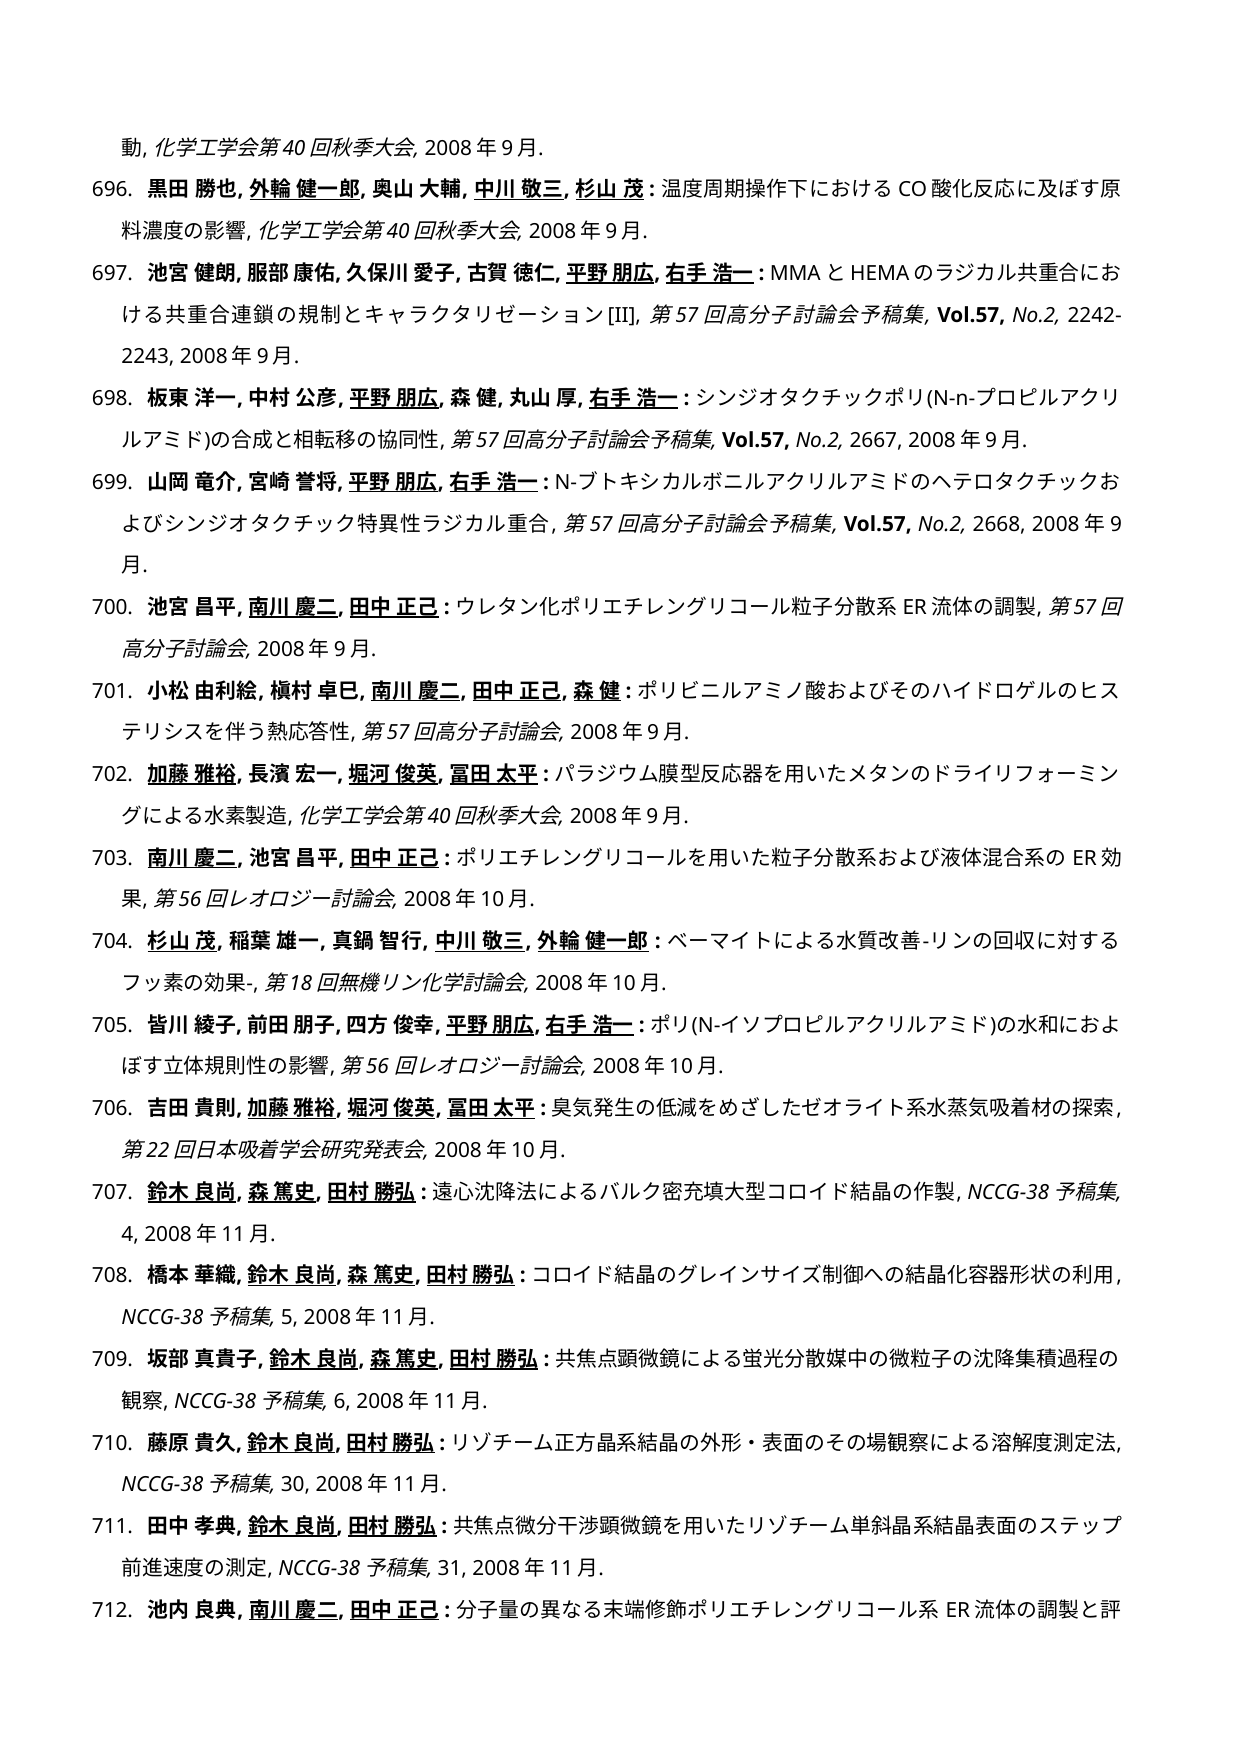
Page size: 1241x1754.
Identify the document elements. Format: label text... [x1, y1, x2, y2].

list 板東 洋一, 中村 公彦, 平野 朋広, 森 健, 丸山 厚, 右手 浩一 : シンジオタクチックポリ(N-n-プロピルアクリルアミド)の合成と相転移の協同性, 第57回高分子討論会予稿集, Vol.57, No.2, 2667, 2008年9月. [92, 376, 1122, 459]
list 小松 由利絵, 槇村 卓巳, 南川 慶二, 田中 正己, 森 健 : ポリビニルアミノ酸およびそのハイドロゲルのヒステリシスを伴う熱応答性, 第57回高分子討論会, 2008年9月. [92, 668, 1122, 752]
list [92, 1587, 1122, 1629]
list 加藤 雅裕, 長濱 宏一, 堀河 俊英, 冨田 太平 : パラジウム膜型反応器を用いたメタンのドライリフォーミングによる水素製造, 化学工学会第40回秋季大会, 2008年9月. [92, 752, 1122, 835]
list 池宮 昌平, 南川 慶二, 田中 正己 : ウレタン化ポリエチレングリコール粒子分散系ER流体の調製, 第57回高分子討論会, 2008年9月. [92, 584, 1122, 668]
list 橋本 華織, 鈴木 良尚, 森 篤史, 田村 勝弘 : コロイド結晶のグレインサイズ制御への結晶化容器形状の利用, NCCG-38予稿集, 5, 2008年11月. [92, 1253, 1122, 1336]
list 黒田 勝也, 外輪 健一郎, 奥山 大輔, 中川 敬三, 杉山 茂 : 温度周期操作下におけるCO酸化反応に及ぼす原料濃度の影響, 化学工学会第40回秋季大会, 2008年9月. [92, 167, 1122, 250]
list 杉山 茂, 稲葉 雄一, 真鍋 智行, 中川 敬三, 外輪 健一郎 : ベーマイトによる水質改善-リンの回収に対するフッ素の効果-, 第18回無機リン化学討論会, 2008年10月. [92, 919, 1122, 1002]
list 藤原 貴久, 鈴木 良尚, 田村 勝弘 : リゾチーム正方晶系結晶の外形・表面のその場観察による溶解度測定法, NCCG-38予稿集, 30, 2008年11月. [92, 1420, 1122, 1503]
list 池宮 健朗, 服部 康佑, 久保川 愛子, 古賀 徳仁, 平野 朋広, 右手 浩一 : MMAとHEMAのラジカル共重合における共重合連鎖の規制とキャラクタリゼーション[II], 第57回高分子討論会予稿集, Vol.57, No.2, 2242-2243, 2008年9月. [92, 250, 1122, 376]
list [92, 125, 1122, 167]
list 山岡 竜介, 宮崎 誉将, 平野 朋広, 右手 浩一 : N-ブトキシカルボニルアクリルアミドのヘテロタクチックおよびシンジオタクチック特異性ラジカル重合, 第57回高分子討論会予稿集, Vol.57, No.2, 2668, 2008年9月. [92, 459, 1122, 584]
list 鈴木 良尚, 森 篤史, 田村 勝弘 : 遠心沈降法によるバルク密充填大型コロイド結晶の作製, NCCG-38予稿集, 4, 2008年11月. [92, 1169, 1122, 1253]
list 南川 慶二, 池宮 昌平, 田中 正己 : ポリエチレングリコールを用いた粒子分散系および液体混合系のER効果, 第56回レオロジー討論会, 2008年10月. [92, 835, 1122, 919]
list 吉田 貴則, 加藤 雅裕, 堀河 俊英, 冨田 太平 : 臭気発生の低減をめざしたゼオライト系水蒸気吸着材の探索, 第22回日本吸着学会研究発表会, 2008年10月. [92, 1086, 1122, 1169]
list 坂部 真貴子, 鈴木 良尚, 森 篤史, 田村 勝弘 : 共焦点顕微鏡による蛍光分散媒中の微粒子の沈降集積過程の観察, NCCG-38予稿集, 6, 2008年11月. [92, 1336, 1122, 1420]
list 皆川 綾子, 前田 朋子, 四方 俊幸, 平野 朋広, 右手 浩一 : ポリ(N-イソプロピルアクリルアミド)の水和におよぼす立体規則性の影響, 第56 回レオロジー討論会, 2008年10月. [92, 1002, 1122, 1086]
list 田中 孝典, 鈴木 良尚, 田村 勝弘 : 共焦点微分干渉顕微鏡を用いたリゾチーム単斜晶系結晶表面のステップ前進速度の測定, NCCG-38予稿集, 31, 2008年11月. [92, 1503, 1122, 1587]
